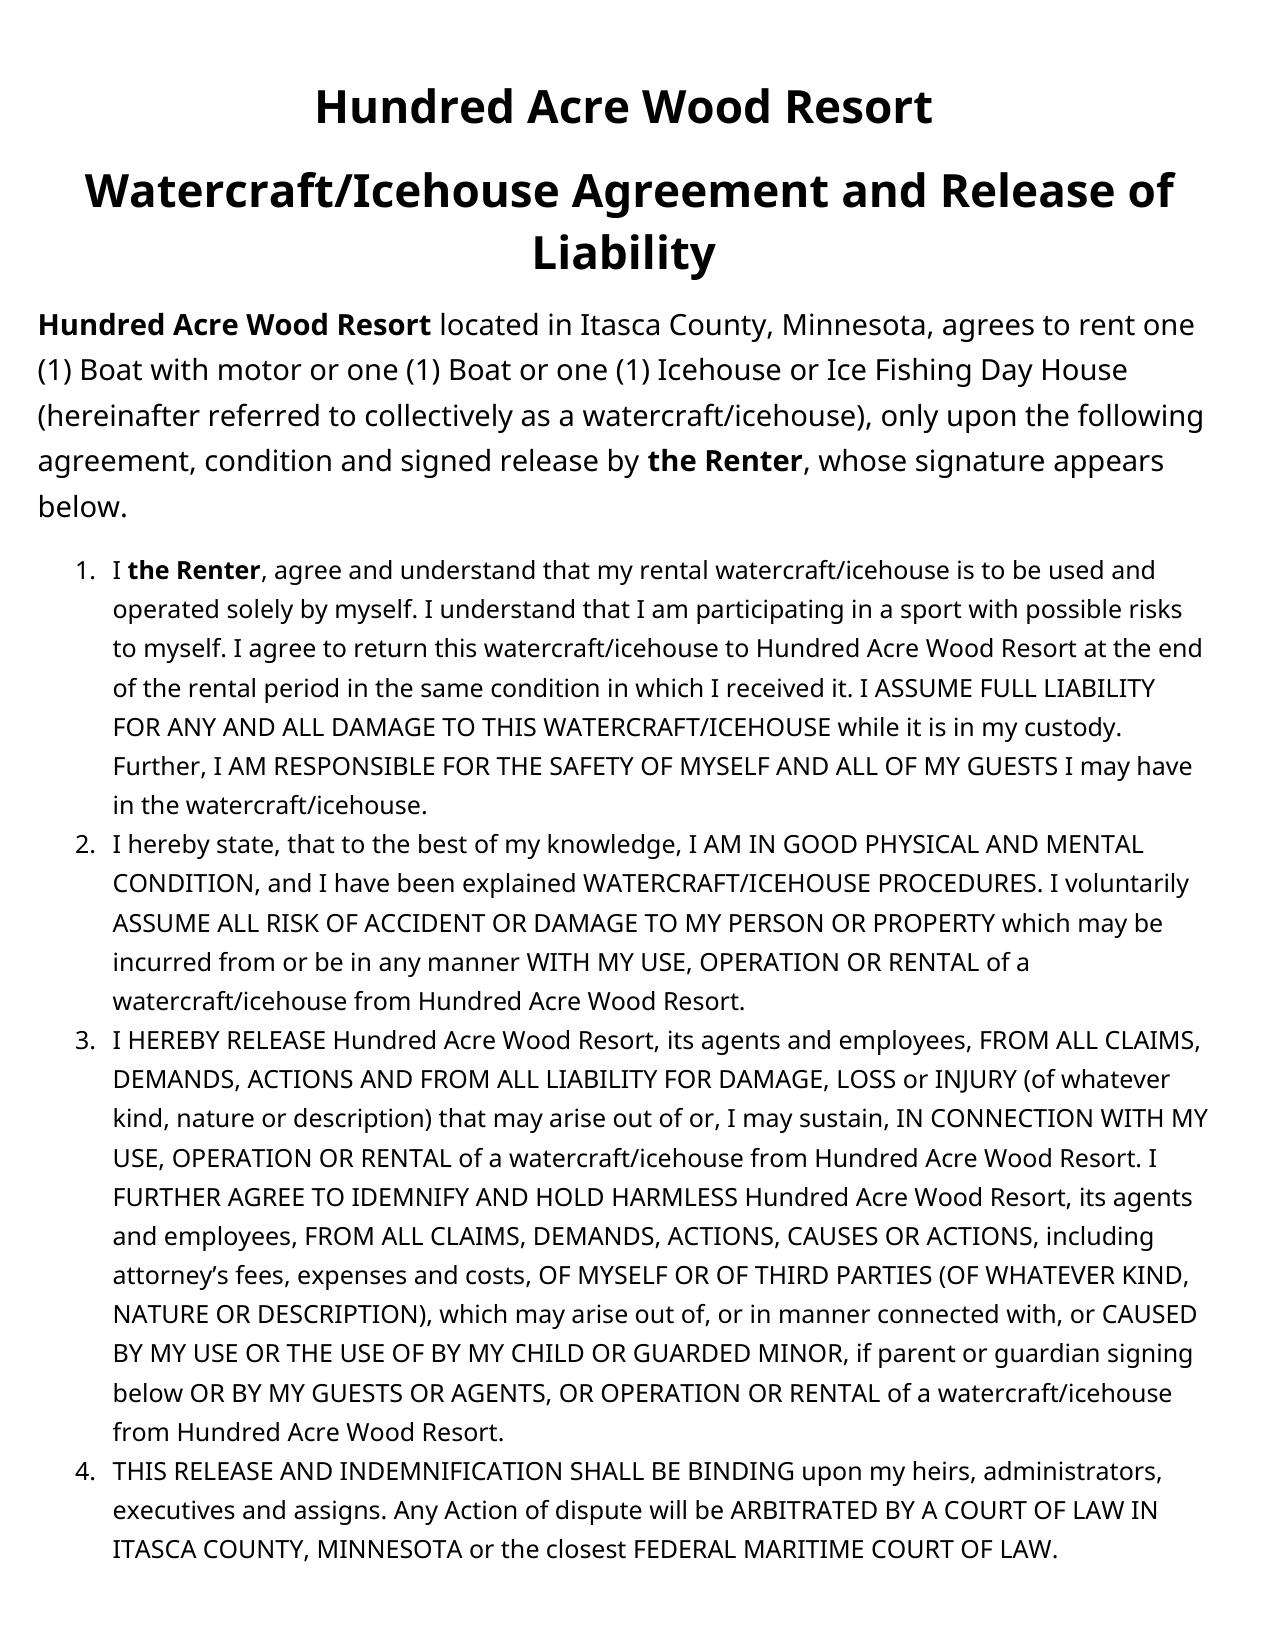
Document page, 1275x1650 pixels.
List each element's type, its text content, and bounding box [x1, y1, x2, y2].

list I the Renter, agree and understand that my rental watercraft/icehouse is to be used and operated solely by myself. I understand that I am participating in a sport with possible risks to myself. I agree to return this watercraft/icehouse to Hundred Acre Wood Resort at the end of the rental period in the same condition in which I received it. I ASSUME FULL LIABILITY FOR ANY AND ALL DAMAGE TO THIS WATERCRAFT/ICEHOUSE while it is in my custody. Further, I AM RESPONSIBLE FOR THE SAFETY OF MYSELF AND ALL OF MY GUESTS I may have in the watercraft/icehouse. [75, 553, 1209, 822]
list THIS RELEASE AND INDEMNIFICATION SHALL BE BINDING upon my heirs, administrators, executives and assigns. Any Action of dispute will be ARBITRATED BY A COURT OF LAW IN ITASCA COUNTY, MINNESOTA or the closest FEDERAL MARITIME COURT OF LAW. [75, 1454, 1209, 1566]
text Hundred Acre Wood Resort located in Itasca County, Minnesota, agrees to rent one (1) Boat with motor or one (1) Boat or one (1) Icehouse or Ice Fishing Day House (hereinafter referred to collectively as a watercraft/icehouse), only upon the following agreement, condition and signed release by the Renter, whose signature appears below. [37, 304, 1209, 526]
list I hereby state, that to the best of my knowledge, I AM IN GOOD PHYSICAL AND MENTAL CONDITION, and I have been explained WATERCRAFT/ICEHOUSE PROCEDURES. I voluntarily ASSUME ALL RISK OF ACCIDENT OR DAMAGE TO MY PERSON OR PROPERTY which may be incurred from or be in any manner WITH MY USE, OPERATION OR RENTAL of a watercraft/icehouse from Hundred Acre Wood Resort. [75, 827, 1209, 1018]
list I HEREBY RELEASE Hundred Acre Wood Resort, its agents and employees, FROM ALL CLAIMS, DEMANDS, ACTIONS AND FROM ALL LIABILITY FOR DAMAGE, LOSS or INJURY (of whatever kind, nature or description) that may arise out of or, I may sustain, IN CONNECTION WITH MY USE, OPERATION OR RENTAL of a watercraft/icehouse from Hundred Acre Wood Resort. I FURTHER AGREE TO IDEMNIFY AND HOLD HARMLESS Hundred Acre Wood Resort, its agents and employees, FROM ALL CLAIMS, DEMANDS, ACTIONS, CAUSES OR ACTIONS, including attorney’s fees, expenses and costs, OF MYSELF OR OF THIRD PARTIES (OF WHATEVER KIND, NATURE OR DESCRIPTION), which may arise out of, or in manner connected with, or CAUSED BY MY USE OR THE USE OF BY MY CHILD OR GUARDED MINOR, if parent or guardian signing below OR BY MY GUESTS OR AGENTS, OR OPERATION OR RENTAL of a watercraft/icehouse from Hundred Acre Wood Resort. [75, 1023, 1209, 1448]
text Watercraft/Icehouse Agreement and Release of Liability [37, 158, 1209, 283]
text Hundred Acre Wood Resort [37, 75, 1209, 137]
